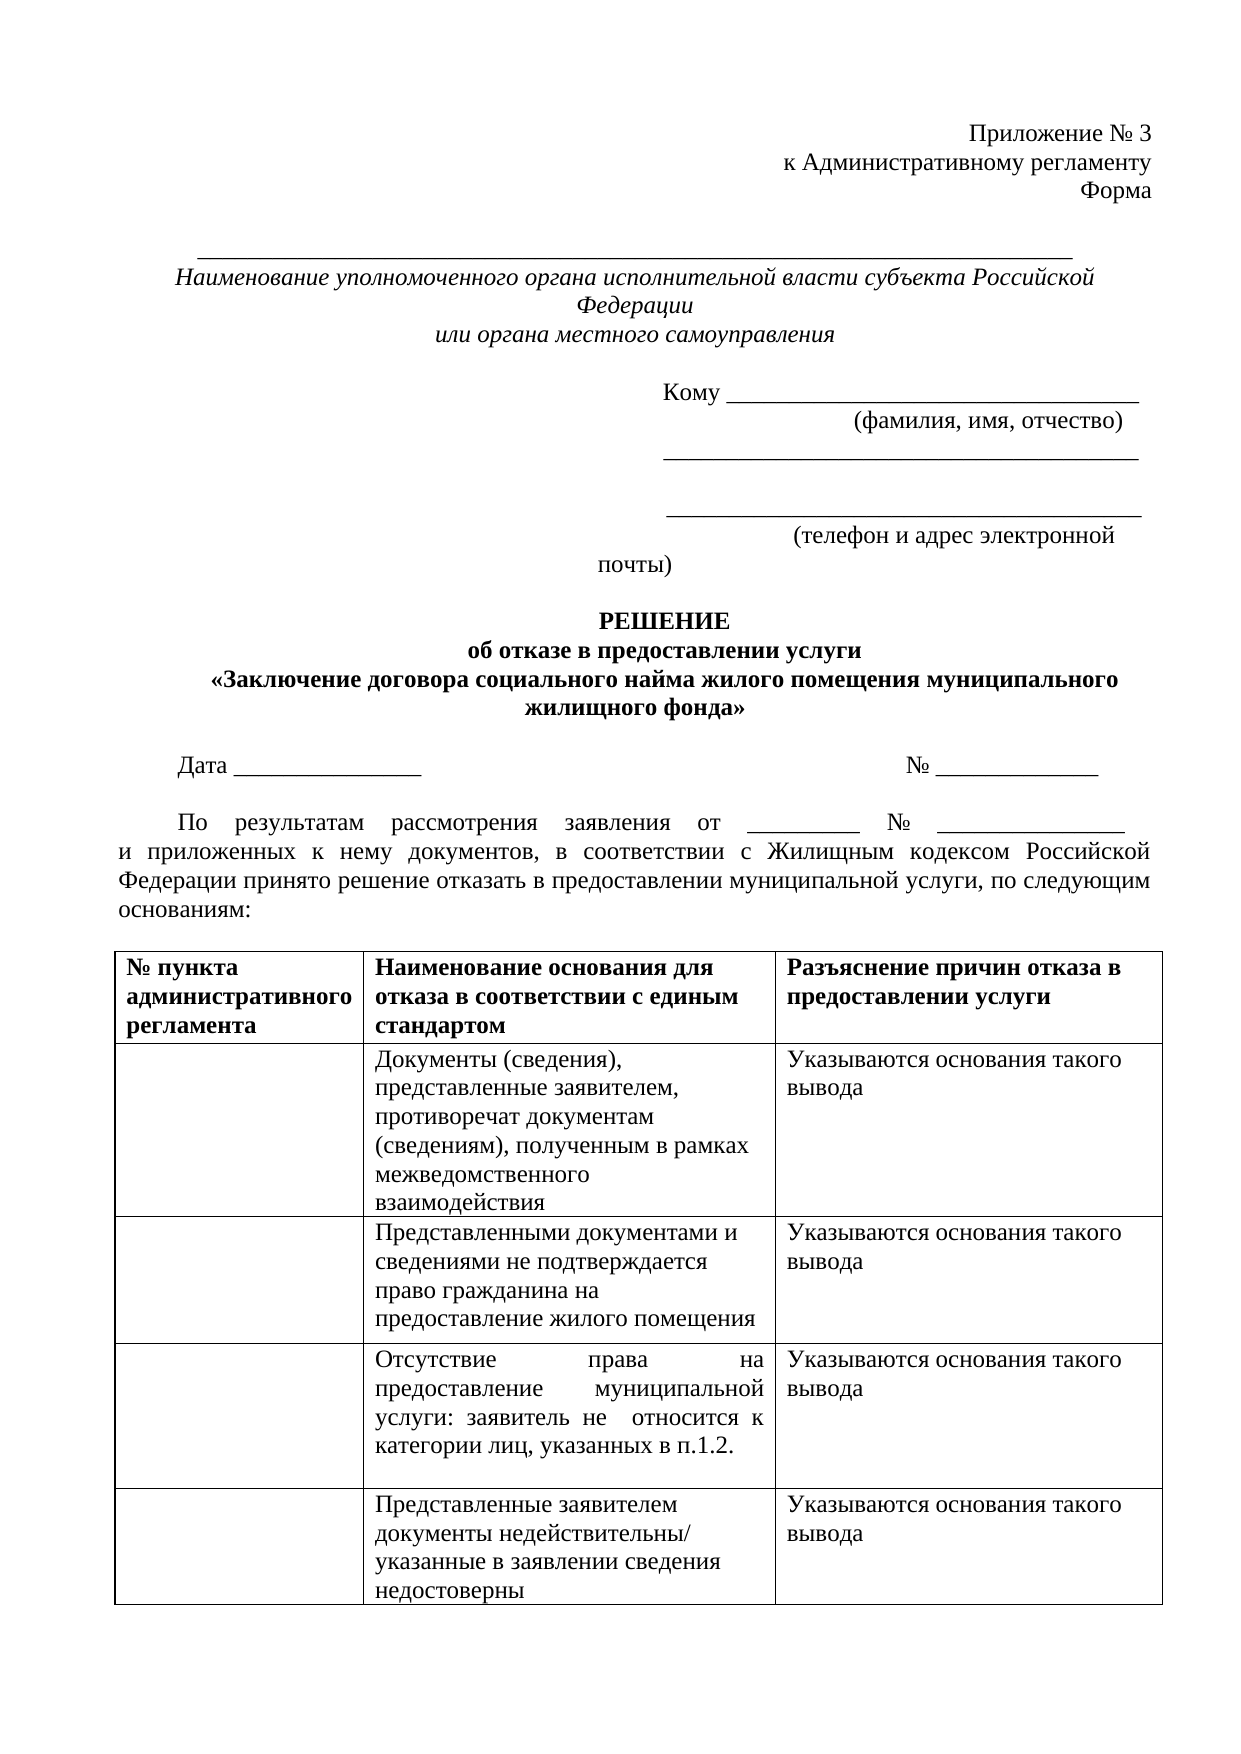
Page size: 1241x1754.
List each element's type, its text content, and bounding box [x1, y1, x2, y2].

text Наименование уполномоченного органа исполнительной власти субъекта Российской Федерации [118, 262, 1152, 319]
text По результатам рассмотрения заявления от _________ № _______________ и приложенных к нему документов, в соответствии с Жилищным кодексом Российской Федерации принято решение отказать в предоставлении муниципальной услуги, по следующим основаниям: [118, 807, 1152, 922]
table_cell [116, 1344, 363, 1488]
text или органа местного самоуправления [118, 319, 1152, 348]
text об отказе в предоставлении услуги [118, 635, 1152, 664]
text ______________________________________ [118, 434, 1152, 463]
text Приложение № 3 [118, 118, 1152, 147]
table_cell Документы (сведения), представленные заявителем, противоречат документам (сведениям), полученным в рамках межведомственного взаимодействия [364, 1044, 775, 1216]
text Дата _______________ № _____________ [118, 750, 1152, 779]
text к Административному регламенту [532, 147, 1152, 176]
text ______________________________________________________________________ [118, 233, 1152, 262]
table_cell Представленными документами и сведениями не подтверждается право гражданина на предоставление жилого помещения [364, 1217, 775, 1343]
table_cell Указываются основания такого вывода [776, 1344, 1162, 1488]
table_cell Указываются основания такого вывода [776, 1217, 1162, 1343]
text Кому _________________________________ [118, 377, 1152, 406]
text Форма [118, 176, 1152, 204]
table_cell [116, 1489, 363, 1604]
table_cell Отсутствие права на предоставление муниципальной услуги: заявитель не относится к категории лиц, указанных в п.1.2. [364, 1344, 775, 1488]
text РЕШЕНИЕ [118, 606, 1152, 635]
table_header Наименование основания для отказа в соответствии с единым стандартом [364, 952, 775, 1043]
text (фамилия, имя, отчество) [118, 406, 1152, 434]
text (телефон и адрес электронной почты) [118, 520, 1152, 577]
table_header Разъяснение причин отказа в предоставлении услуги [776, 952, 1162, 1043]
table_cell [116, 1217, 363, 1343]
table_header № пункта административного регламента [116, 952, 363, 1043]
table_cell Указываются основания такого вывода [776, 1489, 1162, 1604]
table_cell Представленные заявителем документы недействительны/ указанные в заявлении сведения недостоверны [364, 1489, 775, 1604]
table_cell Указываются основания такого вывода [776, 1044, 1162, 1216]
text ______________________________________ [118, 491, 1152, 520]
text «Заключение договора социального найма жилого помещения муниципального жилищного фонда» [118, 664, 1152, 721]
table_cell [116, 1044, 363, 1216]
